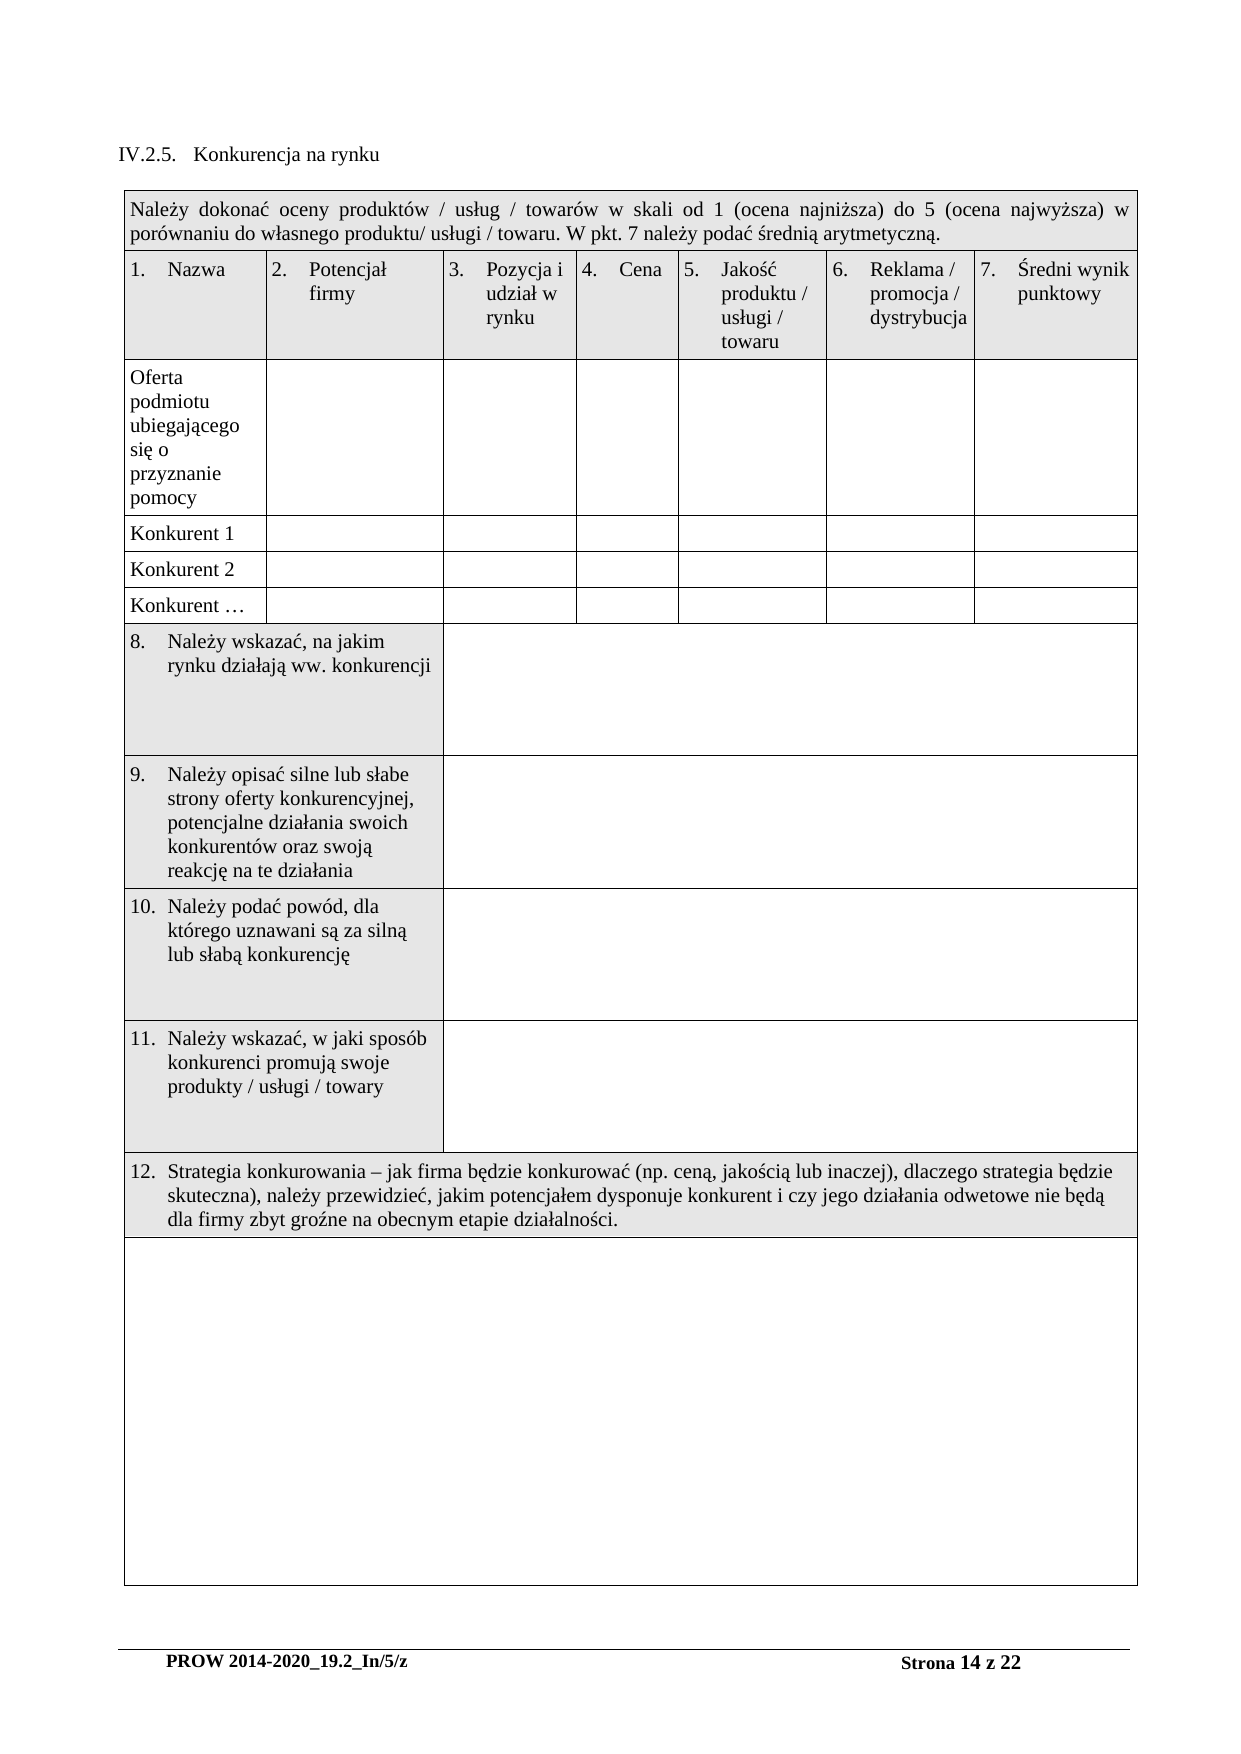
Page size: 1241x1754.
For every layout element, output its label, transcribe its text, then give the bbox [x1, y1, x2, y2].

table_cell [444, 889, 1137, 1020]
table_cell [577, 516, 678, 551]
table_cell Strategia konkurowania – jak firma będzie konkurować (np. ceną, jakością lub inaczej), dlaczego strategia będzie skuteczna), należy przewidzieć, jakim potencjałem dysponuje konkurent i czy jego działania odwetowe nie będą dla firmy zbyt groźne na obecnym etapie działalności. [125, 1153, 1137, 1236]
table_cell [444, 756, 1137, 888]
table_cell [975, 588, 1137, 623]
table_cell [827, 552, 974, 587]
table_header Należy dokonać oceny produktów / usług / towarów w skali od 1 (ocena najniższa) do 5 (ocena najwyższa) w porównaniu do własnego produktu/ usługi / towaru. W pkt. 7 należy podać średnią arytmetyczną. [125, 191, 1137, 250]
table_cell Należy podać powód, dla którego uznawani są za silną lub słabą konkurencję [125, 889, 443, 1020]
table_cell [444, 360, 576, 515]
table_cell [444, 552, 576, 587]
table_cell Oferta podmiotu ubiegającego się o przyznanie pomocy [125, 360, 266, 515]
table_cell [444, 624, 1137, 755]
table_cell [267, 588, 443, 623]
table_cell [577, 360, 678, 515]
table_cell [267, 360, 443, 515]
table_cell [444, 1021, 1137, 1152]
table_cell [975, 516, 1137, 551]
table_cell Reklama / promocja / dystrybucja [827, 251, 974, 359]
table_cell [267, 516, 443, 551]
table_cell [267, 552, 443, 587]
table_cell Cena [577, 251, 678, 359]
table_cell Konkurent 1 [125, 516, 266, 551]
table_cell [679, 552, 826, 587]
table_cell [444, 588, 576, 623]
table_cell [827, 588, 974, 623]
table_cell Konkurent 2 [125, 552, 266, 587]
table_cell Jakość produktu / usługi / towaru [679, 251, 826, 359]
table_cell [577, 588, 678, 623]
subtitle Konkurencja na rynku [118, 142, 1122, 166]
table_cell Średni wynik punktowy [975, 251, 1137, 359]
table_cell [679, 516, 826, 551]
table_cell [679, 360, 826, 515]
table_cell [975, 360, 1137, 515]
table_cell [577, 552, 678, 587]
table_cell [827, 516, 974, 551]
table_cell [679, 588, 826, 623]
table_cell Konkurent … [125, 588, 266, 623]
table_cell Nazwa [125, 251, 266, 359]
table_cell [975, 552, 1137, 587]
table_cell Należy opisać silne lub słabe strony oferty konkurencyjnej, potencjalne działania swoich konkurentów oraz swoją reakcję na te działania [125, 756, 443, 888]
table_cell Należy wskazać, na jakim rynku działają ww. konkurencji [125, 624, 443, 755]
table_cell [125, 1238, 1137, 1585]
table_cell [444, 516, 576, 551]
table_cell Należy wskazać, w jaki sposób konkurenci promują swoje produkty / usługi / towary [125, 1021, 443, 1152]
table_cell Potencjał firmy [267, 251, 443, 359]
table_cell Pozycja i udział w rynku [444, 251, 576, 359]
table_cell [827, 360, 974, 515]
